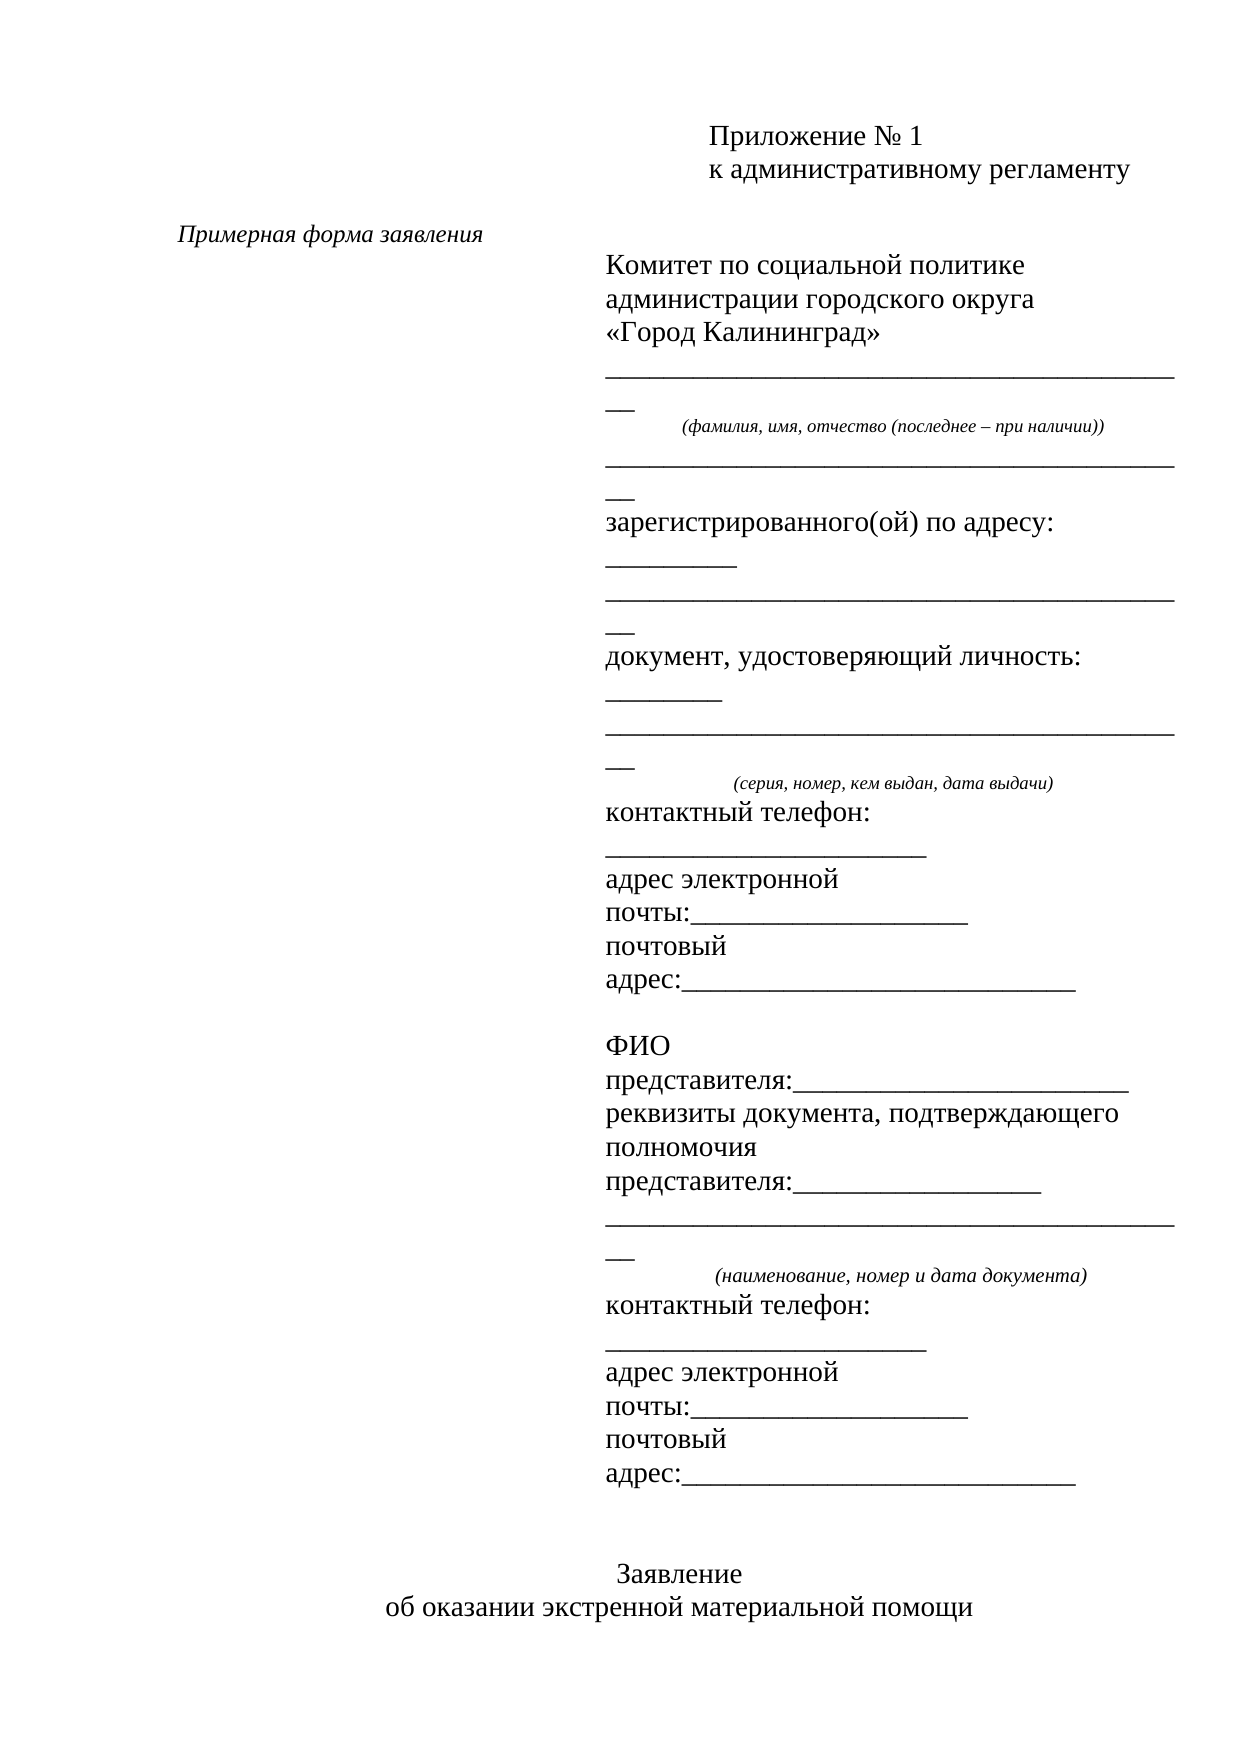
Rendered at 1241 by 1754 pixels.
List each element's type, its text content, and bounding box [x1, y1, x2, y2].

text администрации городского округа [605, 281, 1181, 314]
text _________________________________________ [605, 348, 1181, 415]
text Комитет по социальной политике [605, 247, 1181, 281]
text к административному регламенту [177, 152, 1181, 185]
text зарегистрированного(ой) по адресу: _________ [605, 504, 1181, 571]
text Примерная форма заявления [177, 219, 1181, 247]
text _________________________________________ [605, 705, 1181, 772]
text Заявление [177, 1556, 1181, 1589]
text об оказании экстренной материальной помощи [177, 1589, 1181, 1623]
text почтовый адрес:___________________________ [605, 1422, 1181, 1489]
text (серия, номер, кем выдан, дата выдачи) [605, 772, 1181, 794]
text реквизиты документа, подтверждающего полномочия представителя:_________________ [605, 1096, 1181, 1196]
text контактный телефон: ______________________ [605, 1287, 1181, 1354]
text «Город Калининград» [605, 314, 1181, 348]
text _________________________________________ [605, 571, 1181, 638]
text _________________________________________ [605, 1196, 1181, 1263]
text почтовый адрес:___________________________ [605, 928, 1181, 995]
text _________________________________________ [605, 437, 1181, 504]
text контактный телефон: ______________________ [605, 794, 1181, 861]
text (наименование, номер и дата документа) [605, 1263, 1181, 1287]
text Приложение № 1 [177, 118, 1181, 152]
text адрес электронной почты:___________________ [605, 861, 1181, 928]
text документ, удостоверяющий личность: ________ [605, 638, 1181, 705]
text (фамилия, имя, отчество (последнее – при наличии)) [605, 415, 1181, 437]
text адрес электронной почты:___________________ [605, 1354, 1181, 1422]
text ФИО представителя:_______________________ [605, 1028, 1181, 1096]
